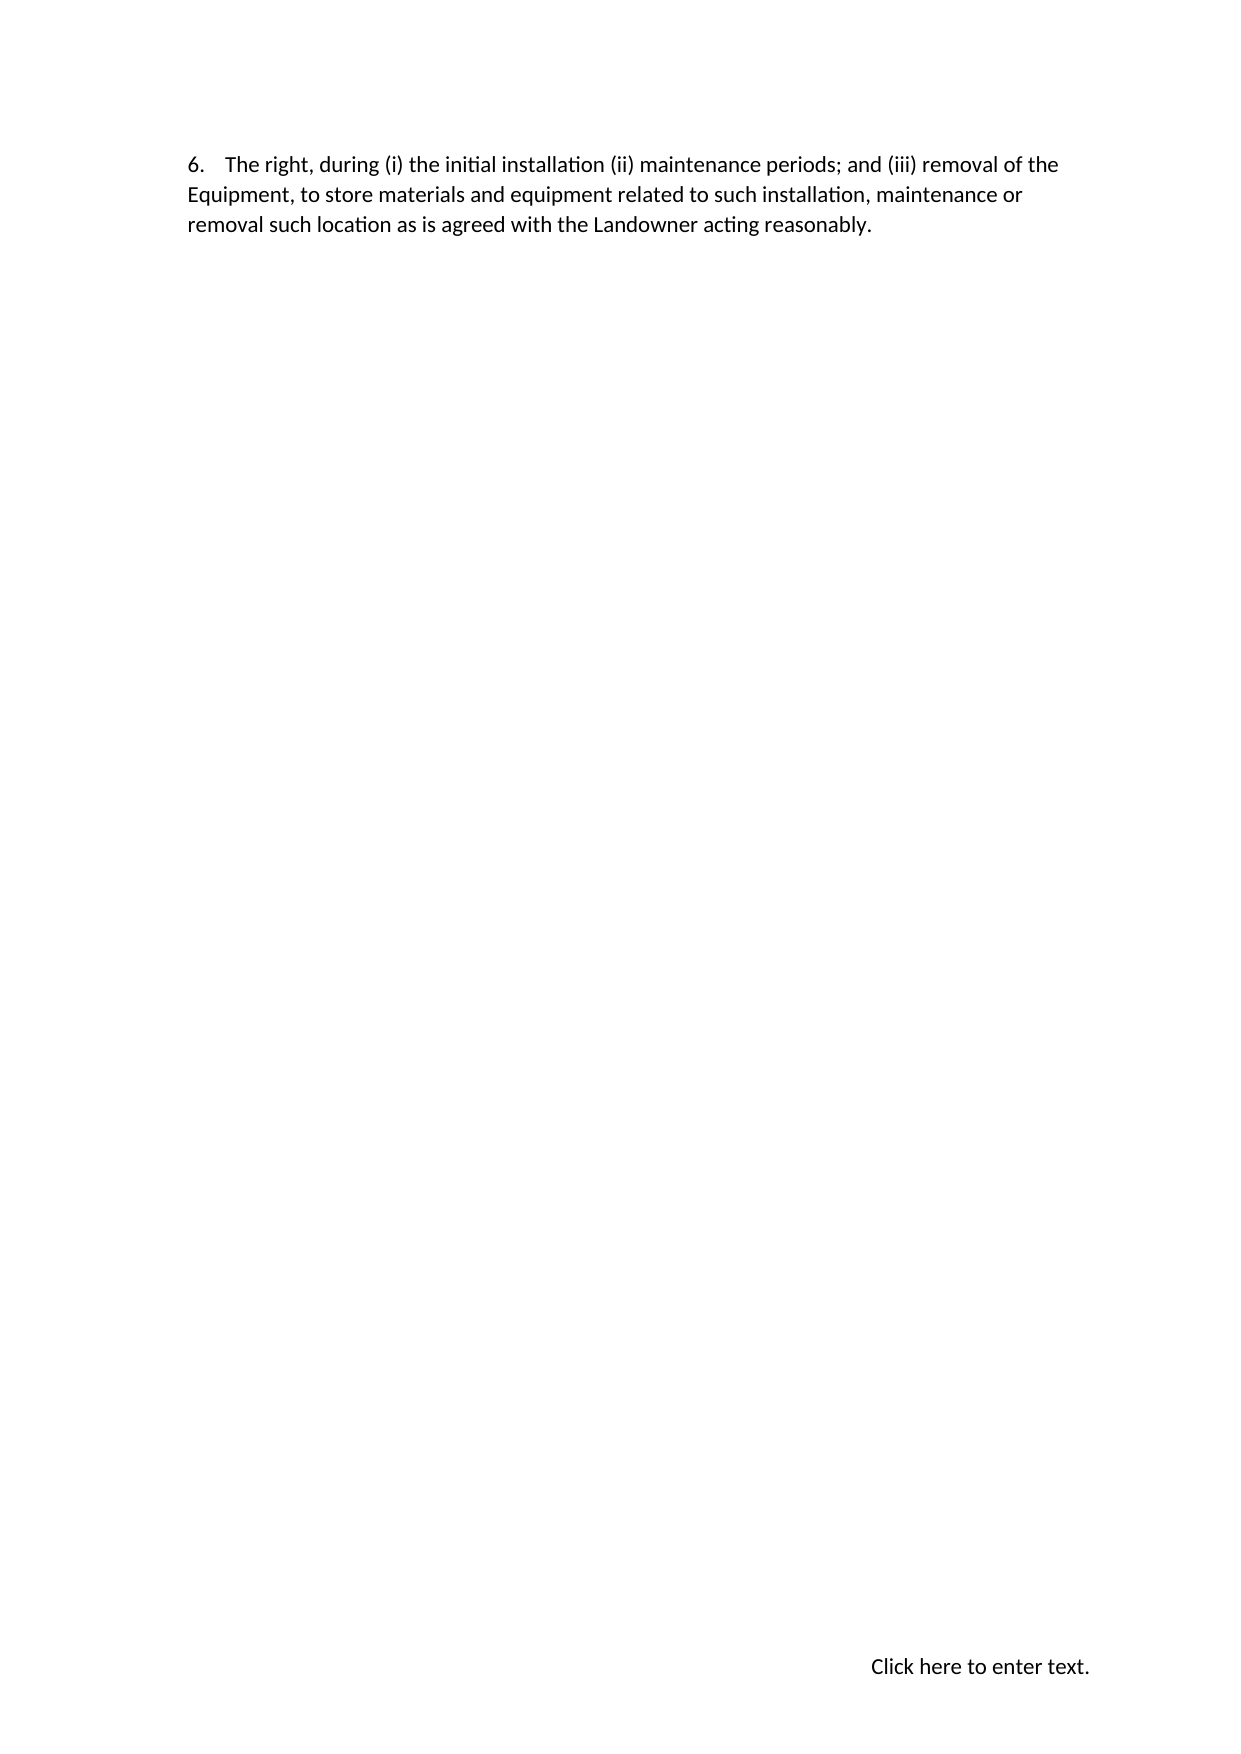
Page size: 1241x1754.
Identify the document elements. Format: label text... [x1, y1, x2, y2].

text 6. The right, during (i) the initial installation (ii) maintenance periods; and (iii) removal of the Equipment, to store materials and equipment related to such installation, maintenance or removal such location as is agreed with the Landowner acting reasonably. [187, 150, 1090, 238]
